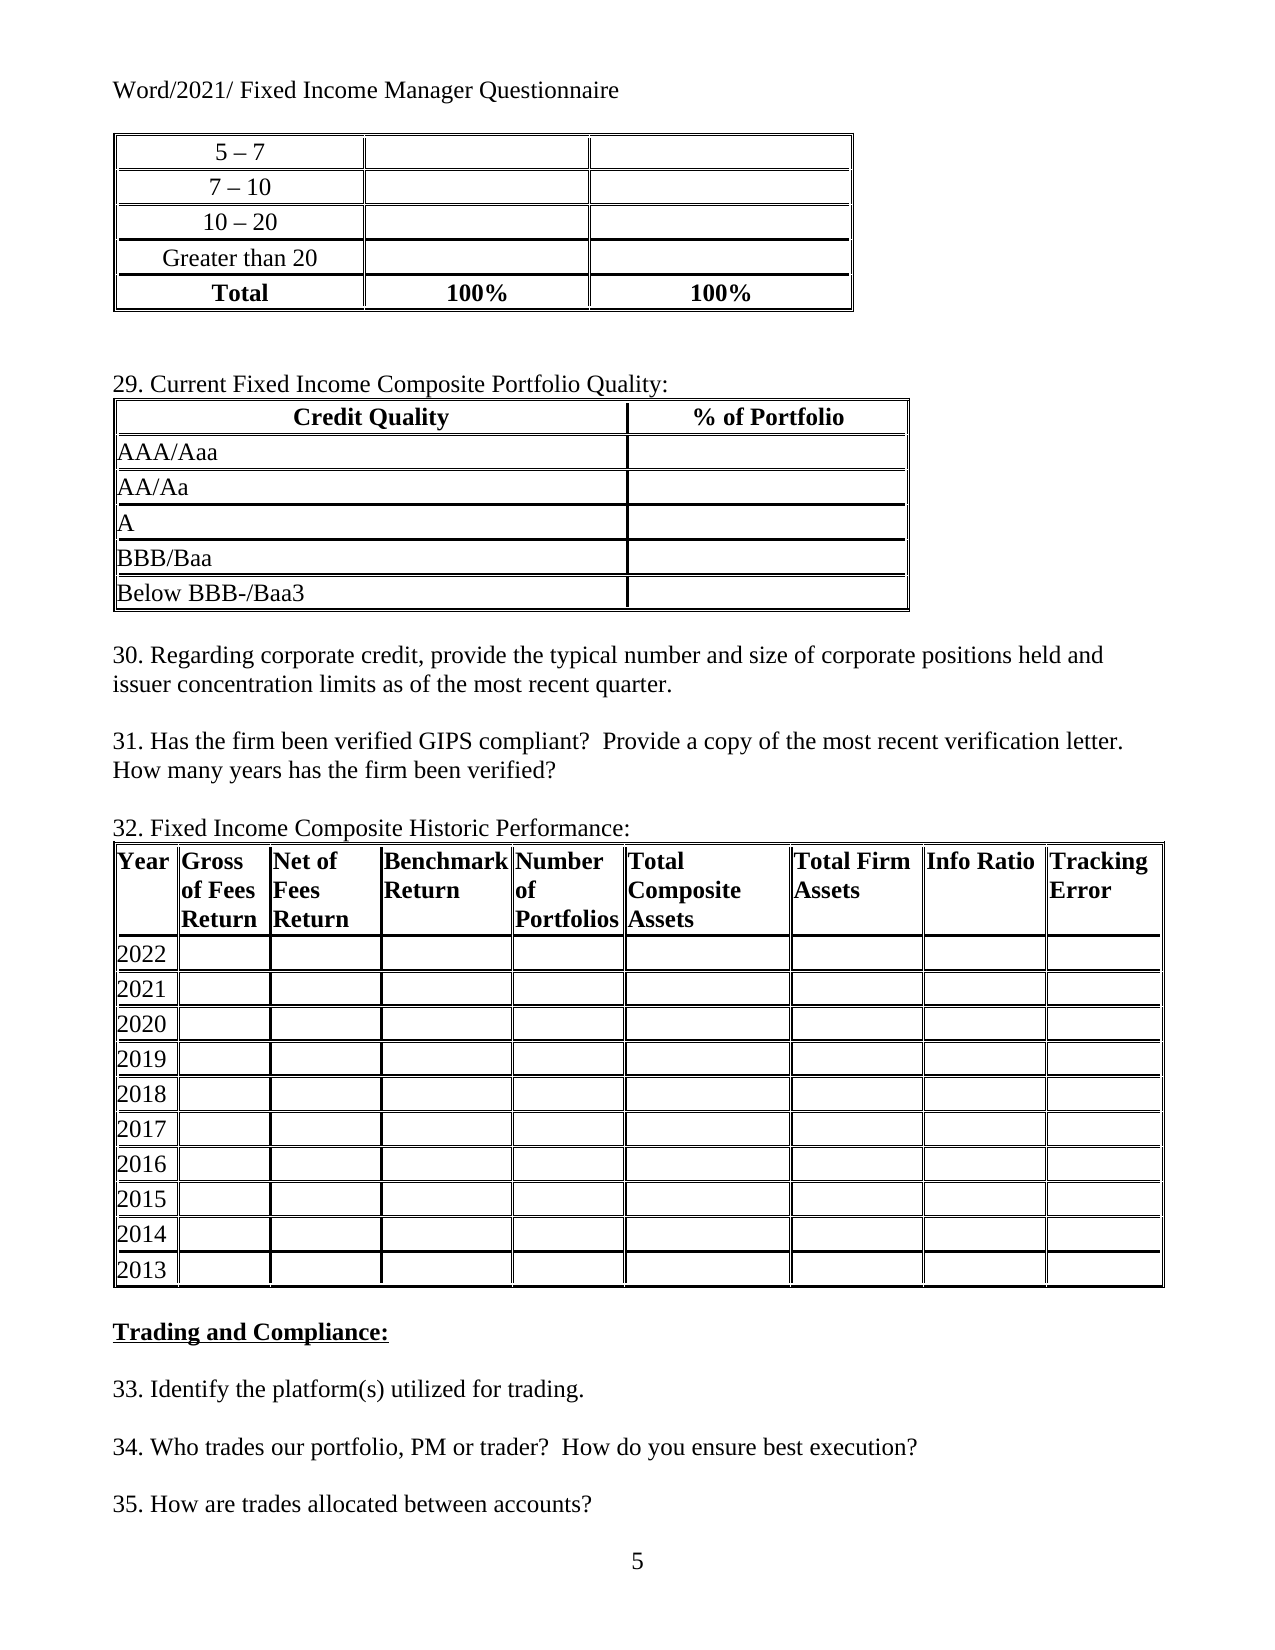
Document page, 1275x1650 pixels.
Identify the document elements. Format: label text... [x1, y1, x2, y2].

table_cell 2013 [117, 1250, 178, 1285]
table_cell [925, 1113, 1045, 1144]
table_cell [627, 1148, 789, 1180]
table_cell [925, 1008, 1045, 1039]
table_cell [272, 1148, 380, 1180]
table_cell [793, 1218, 922, 1250]
table_cell A [115, 503, 626, 538]
table_cell [590, 203, 852, 238]
table_cell 5 – 7 [117, 136, 365, 168]
table_cell [1048, 934, 1162, 969]
table_cell [383, 1218, 511, 1250]
table_cell [180, 1218, 269, 1250]
table_header Net of Fees Return [270, 845, 381, 934]
table_cell [925, 1148, 1045, 1180]
table_cell [514, 1218, 623, 1250]
table_header Total Firm Assets [791, 845, 924, 934]
table_cell 2018 [117, 1074, 177, 1109]
table_cell [366, 241, 588, 273]
table_cell [1047, 1215, 1163, 1250]
table_cell AAA/Aaa [115, 433, 627, 468]
table_cell [514, 1008, 623, 1039]
table_cell [627, 1043, 789, 1074]
table_cell [383, 937, 511, 969]
table_cell [514, 1043, 623, 1074]
table_cell [513, 1250, 625, 1285]
table_cell [272, 973, 380, 1004]
table_cell [791, 1253, 924, 1285]
table_cell [272, 1078, 380, 1109]
table_cell [383, 1148, 511, 1180]
table_header % of Portfolio [627, 401, 907, 433]
table_cell Below BBB-/Baa3 [117, 573, 627, 608]
table_cell [627, 433, 908, 468]
table_cell 100% [365, 276, 590, 308]
table_cell [180, 937, 269, 969]
table_cell 2020 [117, 1004, 177, 1039]
table_cell AA/Aa [115, 468, 627, 503]
table_cell [925, 937, 1045, 969]
table_cell 2016 [117, 1145, 177, 1180]
table_cell [383, 1008, 511, 1039]
table_cell [180, 1183, 269, 1215]
table_cell [925, 1043, 1045, 1074]
table_cell [514, 1183, 623, 1215]
table_cell [514, 973, 623, 1004]
table_header Info Ratio [924, 845, 1047, 934]
table_cell 7 – 10 [115, 168, 365, 203]
table_cell 2019 [117, 1039, 177, 1074]
table_cell BBB/Baa [115, 538, 626, 573]
table_cell [627, 468, 908, 503]
table_header Number of Portfolios [513, 843, 625, 934]
table_cell [1047, 1180, 1163, 1215]
table_cell [514, 937, 623, 969]
table_cell 2014 [115, 1215, 178, 1250]
table_cell [1048, 1145, 1162, 1180]
table_cell 100% [590, 273, 852, 308]
table_cell [627, 973, 789, 1004]
table_cell [272, 1043, 380, 1074]
table_cell [629, 538, 908, 573]
table_cell [627, 1218, 789, 1250]
table_cell [629, 503, 908, 538]
table_cell [925, 1218, 1045, 1250]
table_cell [627, 1183, 789, 1215]
table_header Total Composite Assets [625, 843, 791, 934]
table_cell [381, 1253, 512, 1285]
table_cell [272, 937, 380, 969]
table_cell [272, 1113, 380, 1144]
table_header Tracking Error [1047, 845, 1162, 934]
table_cell 10 – 20 [115, 203, 365, 238]
table_cell [793, 1043, 922, 1074]
text 29. Current Fixed Income Composite Portfolio Quality: [112, 369, 1162, 397]
text 32. Fixed Income Composite Historic Performance: [112, 813, 1162, 841]
table_cell [627, 573, 907, 608]
table_cell [793, 1008, 922, 1039]
table_cell [179, 1253, 270, 1285]
table_cell [366, 206, 588, 238]
table_cell 2022 [117, 934, 177, 969]
table_cell 2015 [115, 1180, 178, 1215]
table_cell [180, 1148, 269, 1180]
table_cell [925, 973, 1045, 1004]
table_cell [625, 1250, 791, 1285]
table_cell [793, 973, 922, 1004]
table_cell [627, 1113, 789, 1144]
table_header Gross of Fees Return [179, 845, 270, 934]
table_cell [925, 1183, 1045, 1215]
text 34. Who trades our portfolio, PM or trader? How do you ensure best execution? [112, 1432, 1162, 1461]
table_cell [590, 168, 852, 203]
table_cell [514, 1078, 623, 1109]
text 31. Has the firm been verified GIPS compliant? Provide a copy of the most recent verification letter. How many years has the firm been verified? [112, 726, 1162, 784]
table_cell [1048, 1004, 1162, 1039]
table_cell [180, 1008, 269, 1039]
table_cell [383, 1183, 511, 1215]
table_cell [591, 238, 852, 273]
table_cell [627, 1078, 789, 1109]
table_cell [793, 937, 922, 969]
table_cell [383, 973, 511, 1004]
text 33. Identify the platform(s) utilized for trading. [112, 1374, 1162, 1403]
table_cell Greater than 20 [115, 238, 363, 273]
table_cell [180, 973, 269, 1004]
table_cell [180, 1043, 269, 1074]
table_cell [514, 1113, 623, 1144]
table_cell [925, 1078, 1045, 1109]
table_cell [1048, 969, 1162, 1004]
table_cell [272, 1218, 380, 1250]
table_cell [180, 1078, 269, 1109]
table_cell [627, 1008, 789, 1039]
table_cell [924, 1253, 1047, 1285]
table_cell [1047, 1250, 1162, 1285]
table_cell [366, 171, 588, 203]
table_cell [383, 1043, 511, 1074]
text 30. Regarding corporate credit, provide the typical number and size of corporate positions held and issuer concentration limits as of the most recent quarter. [112, 640, 1162, 698]
table_cell [383, 1113, 511, 1144]
table_cell [793, 1148, 922, 1180]
table_header Benchmark Return [381, 845, 512, 934]
table_cell [1048, 1110, 1162, 1144]
table_cell Total [115, 273, 365, 308]
table_cell 2021 [117, 969, 177, 1004]
table_cell [1048, 1039, 1162, 1074]
text 35. How are trades allocated between accounts? [112, 1489, 1162, 1518]
table_cell [514, 1148, 623, 1180]
table_cell [180, 1113, 269, 1144]
table_header Year [117, 845, 178, 934]
table_cell [270, 1253, 381, 1285]
table_header Credit Quality [117, 401, 627, 433]
table_cell [590, 136, 851, 168]
table_cell [1048, 1074, 1162, 1109]
text Trading and Compliance: [112, 1317, 1162, 1346]
table_cell 2017 [117, 1110, 177, 1144]
table_cell [627, 937, 789, 969]
table_cell [272, 1008, 380, 1039]
table_cell [793, 1183, 922, 1215]
table_cell [272, 1183, 380, 1215]
table_cell [365, 136, 590, 168]
table_cell [793, 1113, 922, 1144]
table_cell [793, 1078, 922, 1109]
table_cell [383, 1078, 511, 1109]
